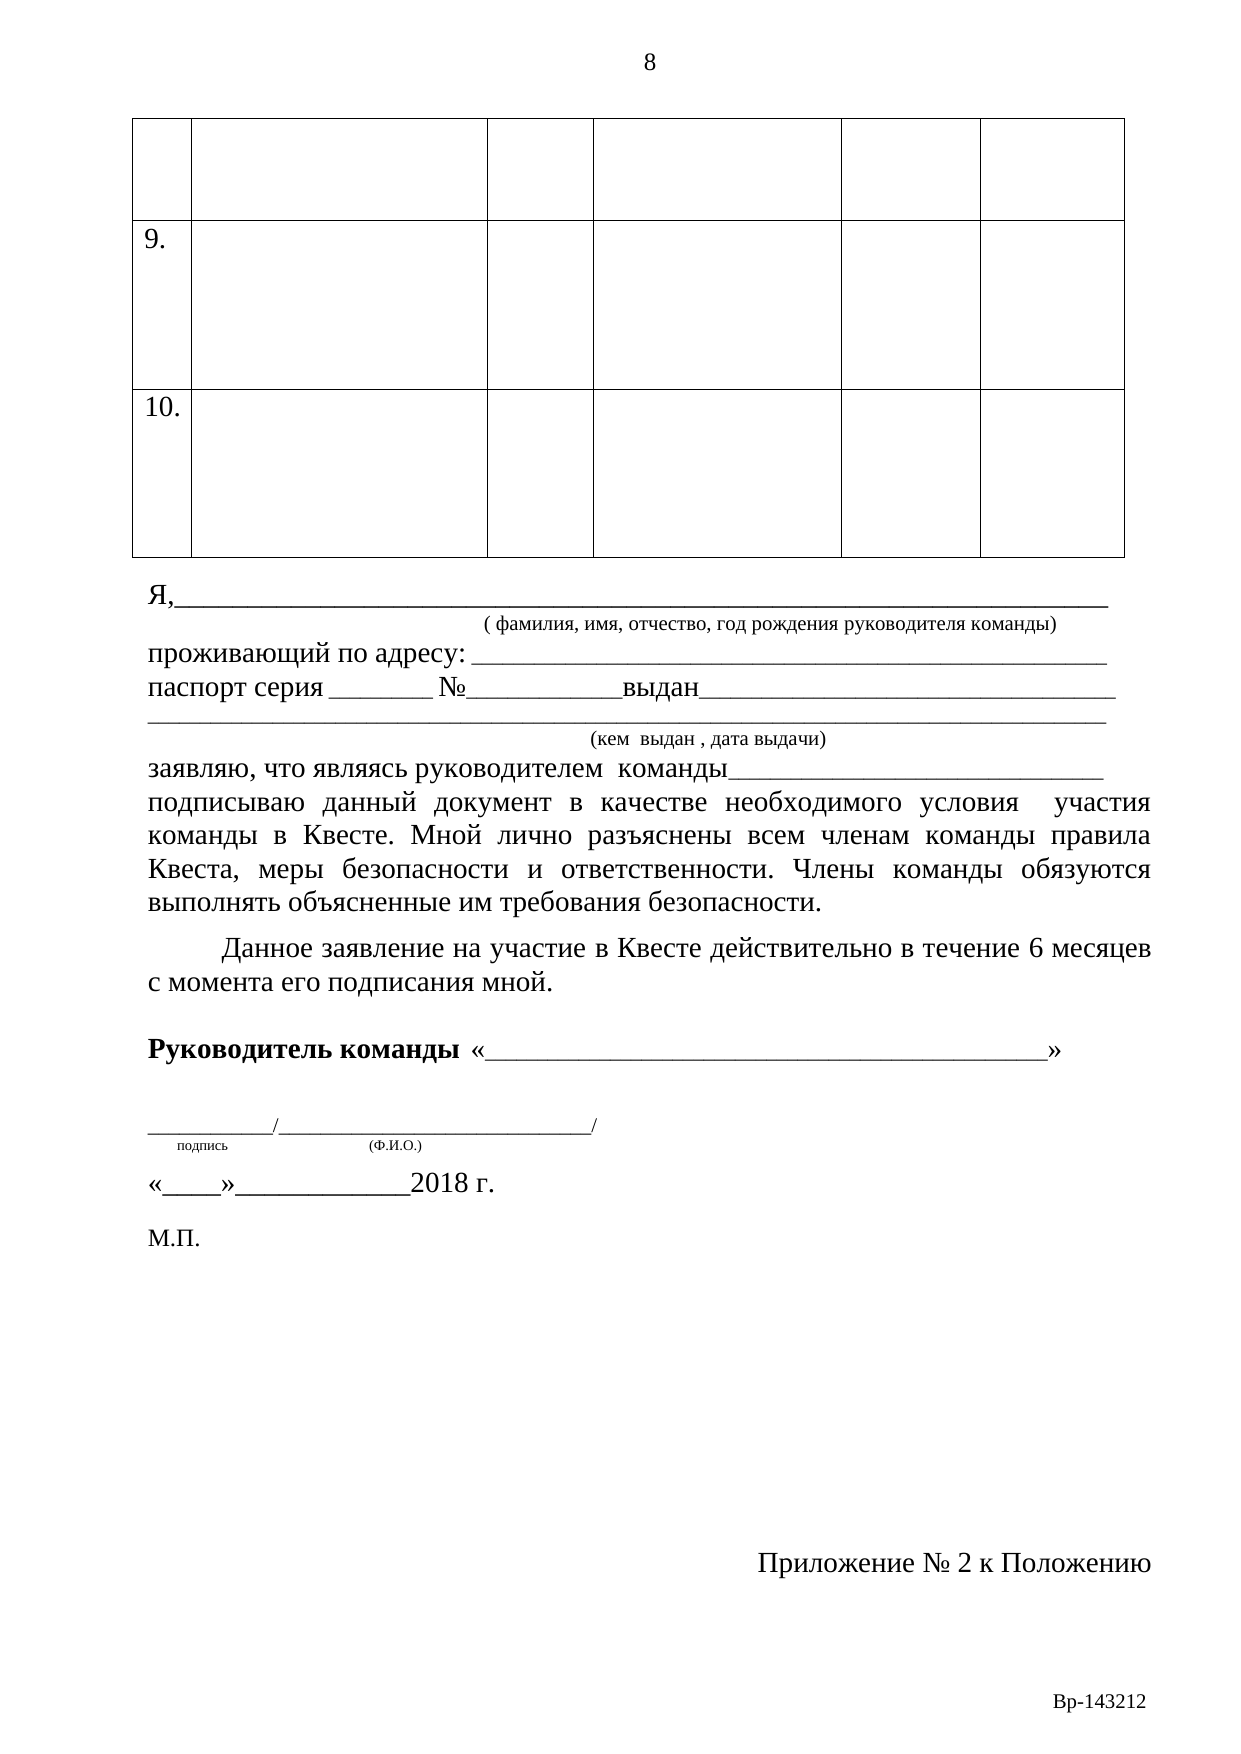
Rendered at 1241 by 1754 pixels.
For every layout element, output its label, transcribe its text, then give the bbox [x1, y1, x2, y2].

table_cell [488, 221, 593, 388]
text паспорт серия __________ №_______________выдан________________________________________ [148, 669, 1152, 702]
table_cell [192, 119, 487, 220]
table_cell [842, 390, 980, 557]
table_cell [192, 221, 487, 388]
text ____________/______________________________/ [148, 1113, 1152, 1137]
table_cell [488, 119, 593, 220]
text заявляю, что являясь руководителем команды____________________________________ [148, 750, 1152, 784]
text М.П. [148, 1223, 1152, 1252]
text (кем выдан , дата выдачи) [148, 726, 1152, 750]
text проживающий по адресу: _____________________________________________________________ [148, 635, 1152, 669]
text «____»____________2018 г. [148, 1166, 1152, 1199]
text Я,________________________________________________________________ ( фамилия, имя, отчество, год рождения руководителя команды) [148, 577, 1152, 635]
table_cell [133, 119, 191, 220]
text Приложение № 2 к Положению [148, 1545, 1152, 1579]
table_cell [133, 221, 191, 388]
text ____________________________________________________________________________________________ [148, 702, 1152, 726]
text Руководитель команды «______________________________________________________» [148, 1031, 1152, 1065]
table_cell [842, 119, 980, 220]
table_cell [133, 390, 191, 557]
table_cell [981, 390, 1124, 557]
table_cell [192, 390, 487, 557]
table_cell [981, 221, 1124, 388]
text подписываю данный документ в качестве необходимого условия участия команды в Квесте. Мной лично разъяснены всем членам команды правила Квеста, меры безопасности и ответственности. Члены команды обязуются выполнять объясненные им требования безопасности. [148, 784, 1152, 918]
text Данное заявление на участие в Квесте действительно в течение 6 месяцев с момента его подписания мной. [148, 931, 1152, 998]
table_cell [981, 119, 1124, 220]
table_cell [594, 119, 841, 220]
table_cell [594, 390, 841, 557]
table_cell [488, 390, 593, 557]
table_cell [594, 221, 841, 388]
table_cell [842, 221, 980, 388]
text подпись (Ф.И.О.) [148, 1137, 1152, 1166]
